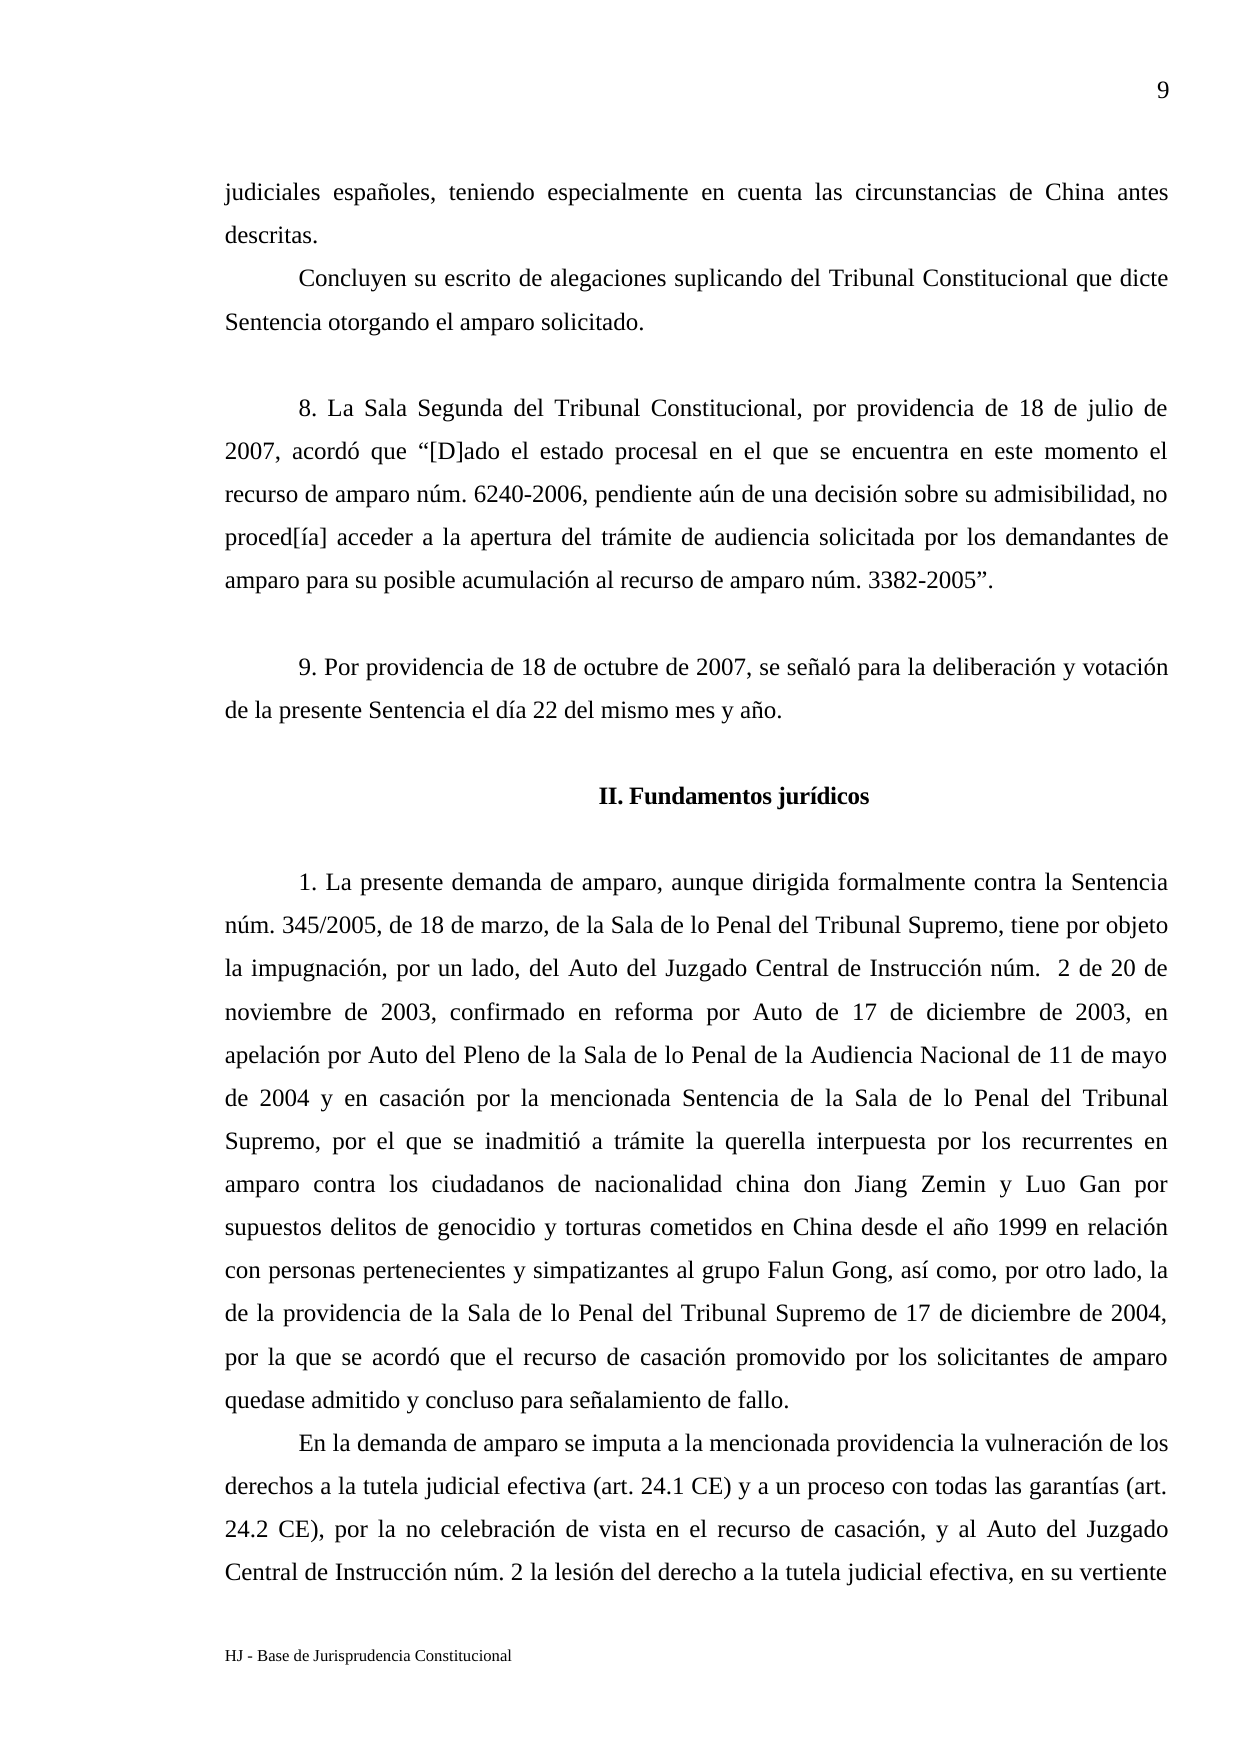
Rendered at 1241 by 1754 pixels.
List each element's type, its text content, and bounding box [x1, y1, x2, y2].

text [224, 1428, 1169, 1586]
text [224, 177, 1169, 249]
subtitle II. Fundamentos jurídicos [224, 781, 1169, 810]
text 9. Por providencia de 18 de octubre de 2007, se señaló para la deliberación y votación de la presente Sentencia el día 22 del mismo mes y año. [224, 652, 1169, 723]
text Concluyen su escrito de alegaciones suplicando del Tribunal Constitucional que dicte Sentencia otorgando el amparo solicitado. [224, 263, 1169, 335]
text 8. La Sala Segunda del Tribunal Constitucional, por providencia de 18 de julio de 2007, acordó que “[D]ado el estado procesal en el que se encuentra en este momento el recurso de amparo núm. 6240-2006, pendiente aún de una decisión sobre su admisibilidad, no proced[ía] acceder a la apertura del trámite de audiencia solicitada por los demandantes de amparo para su posible acumulación al recurso de amparo núm. 3382-2005”. [224, 393, 1169, 594]
text 1. La presente demanda de amparo, aunque dirigida formalmente contra la Sentencia núm. 345/2005, de 18 de marzo, de la Sala de lo Penal del Tribunal Supremo, tiene por objeto la impugnación, por un lado, del Auto del Juzgado Central de Instrucción núm. 2 de 20 de noviembre de 2003, confirmado en reforma por Auto de 17 de diciembre de 2003, en apelación por Auto del Pleno de la Sala de lo Penal de la Audiencia Nacional de 11 de mayo de 2004 y en casación por la mencionada Sentencia de la Sala de lo Penal del Tribunal Supremo, por el que se inadmitió a trámite la querella interpuesta por los recurrentes en amparo contra los ciudadanos de nacionalidad china don Jiang Zemin y Luo Gan por supuestos delitos de genocidio y torturas cometidos en China desde el año 1999 en relación con personas pertenecientes y simpatizantes al grupo Falun Gong, así como, por otro lado, la de la providencia de la Sala de lo Penal del Tribunal Supremo de 17 de diciembre de 2004, por la que se acordó que el recurso de casación promovido por los solicitantes de amparo quedase admitido y concluso para señalamiento de fallo. [224, 867, 1169, 1413]
